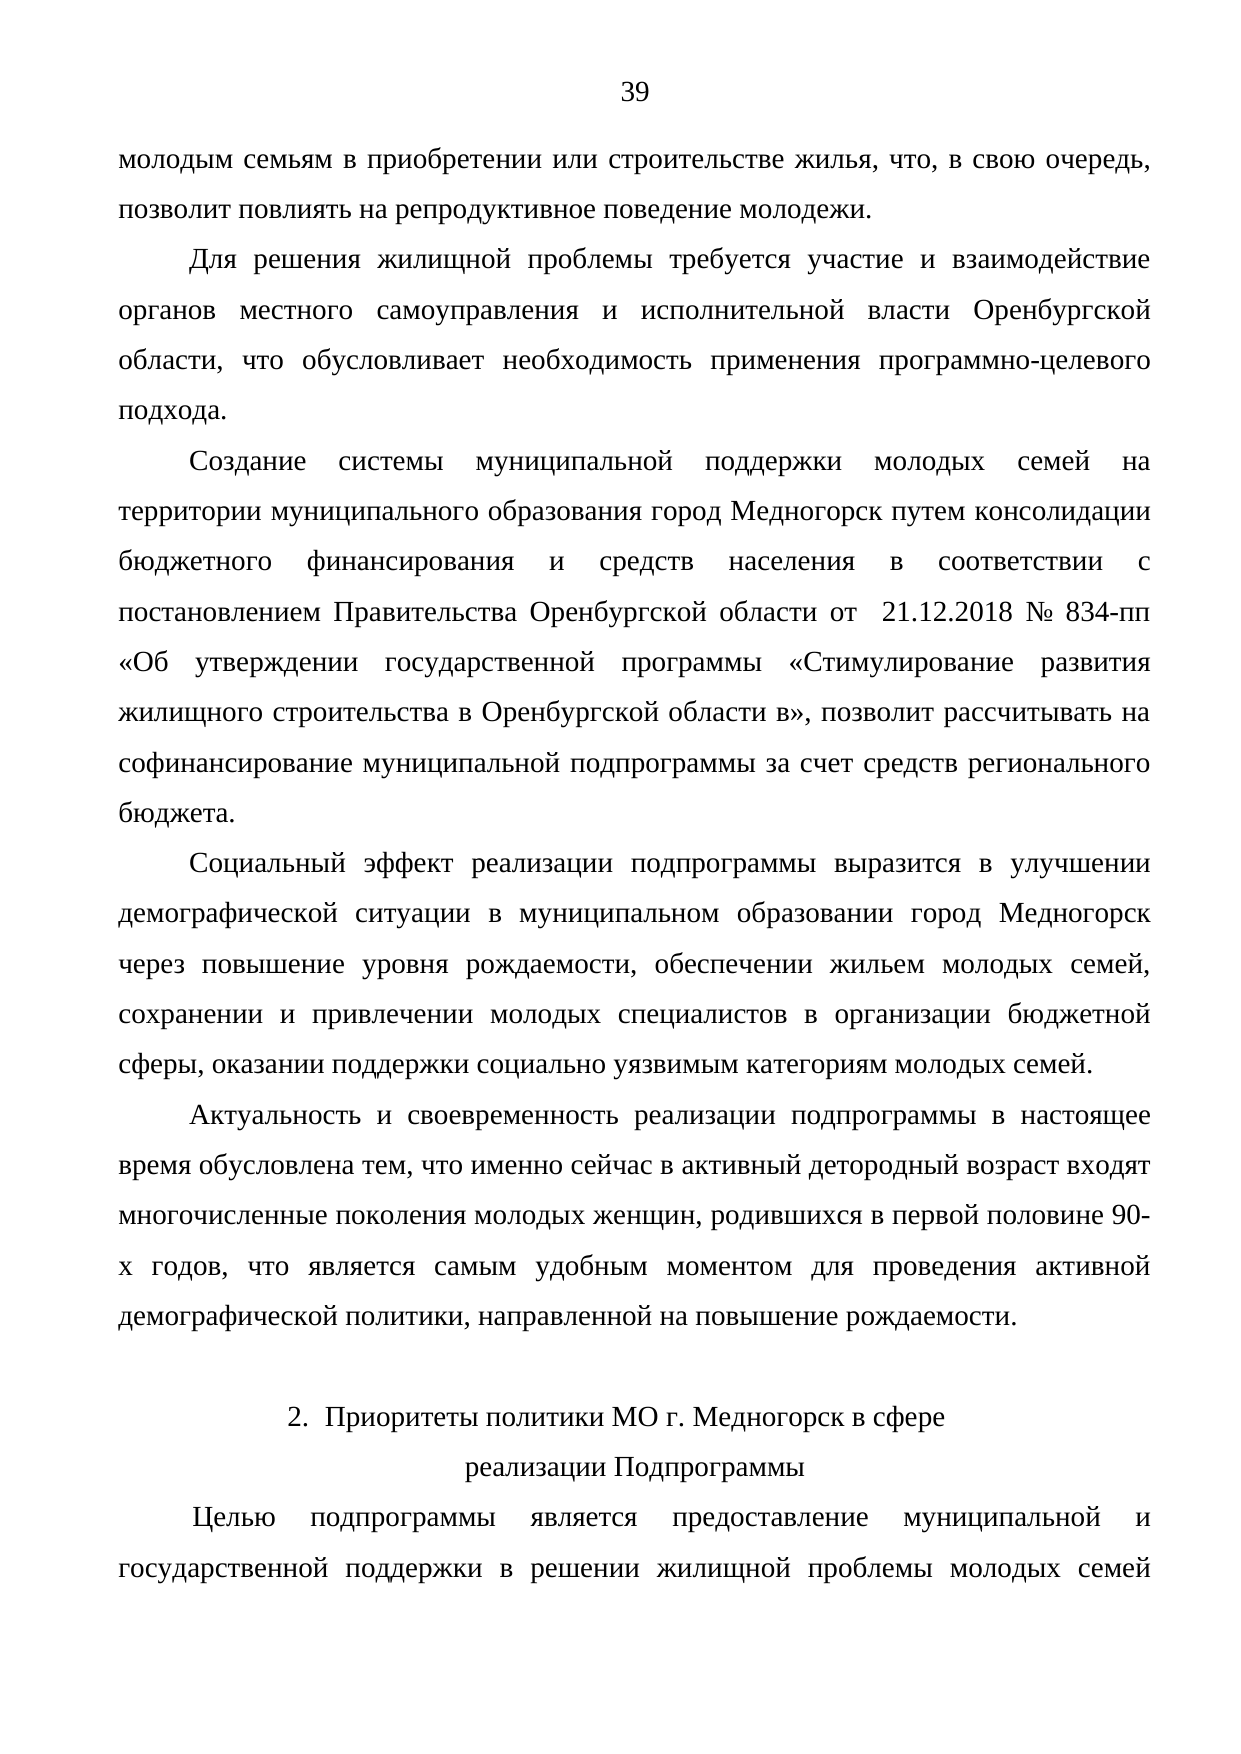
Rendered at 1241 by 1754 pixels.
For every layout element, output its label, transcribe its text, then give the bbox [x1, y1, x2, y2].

text Актуальность и своевременность реализации подпрограммы в настоящее время обусловлена тем, что именно сейчас в активный детородный возраст входят многочисленные поколения молодых женщин, родившихся в первой половине 90-х годов, что является самым удобным моментом для проведения активной демографической политики, направленной на повышение рождаемости. [118, 1097, 1152, 1332]
text Для решения жилищной проблемы требуется участие и взаимодействие органов местного самоуправления и исполнительной власти Оренбургской области, что обусловливает необходимость применения программно-целевого подхода. [118, 242, 1152, 426]
list Приоритеты политики МО г. Медногорск в сфере [81, 1399, 1152, 1432]
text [118, 141, 1152, 225]
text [118, 1499, 1152, 1583]
text Создание системы муниципальной поддержки молодых семей на территории муниципального образования город Медногорск путем консолидации бюджетного финансирования и средств населения в соответствии с постановлением Правительства Оренбургской области от 21.12.2018 № 834-пп «Об утверждении государственной программы «Стимулирование развития жилищного строительства в Оренбургской области в», позволит рассчитывать на софинансирование муниципальной подпрограммы за счет средств регионального бюджета. [118, 443, 1152, 828]
text Социальный эффект реализации подпрограммы выразится в улучшении демографической ситуации в муниципальном образовании город Медногорск через повышение уровня рождаемости, обеспечении жильем молодых семей, сохранении и привлечении молодых специалистов в организации бюджетной сферы, оказании поддержки социально уязвимым категориям молодых семей. [118, 845, 1152, 1080]
text реализации Подпрограммы [118, 1449, 1152, 1483]
